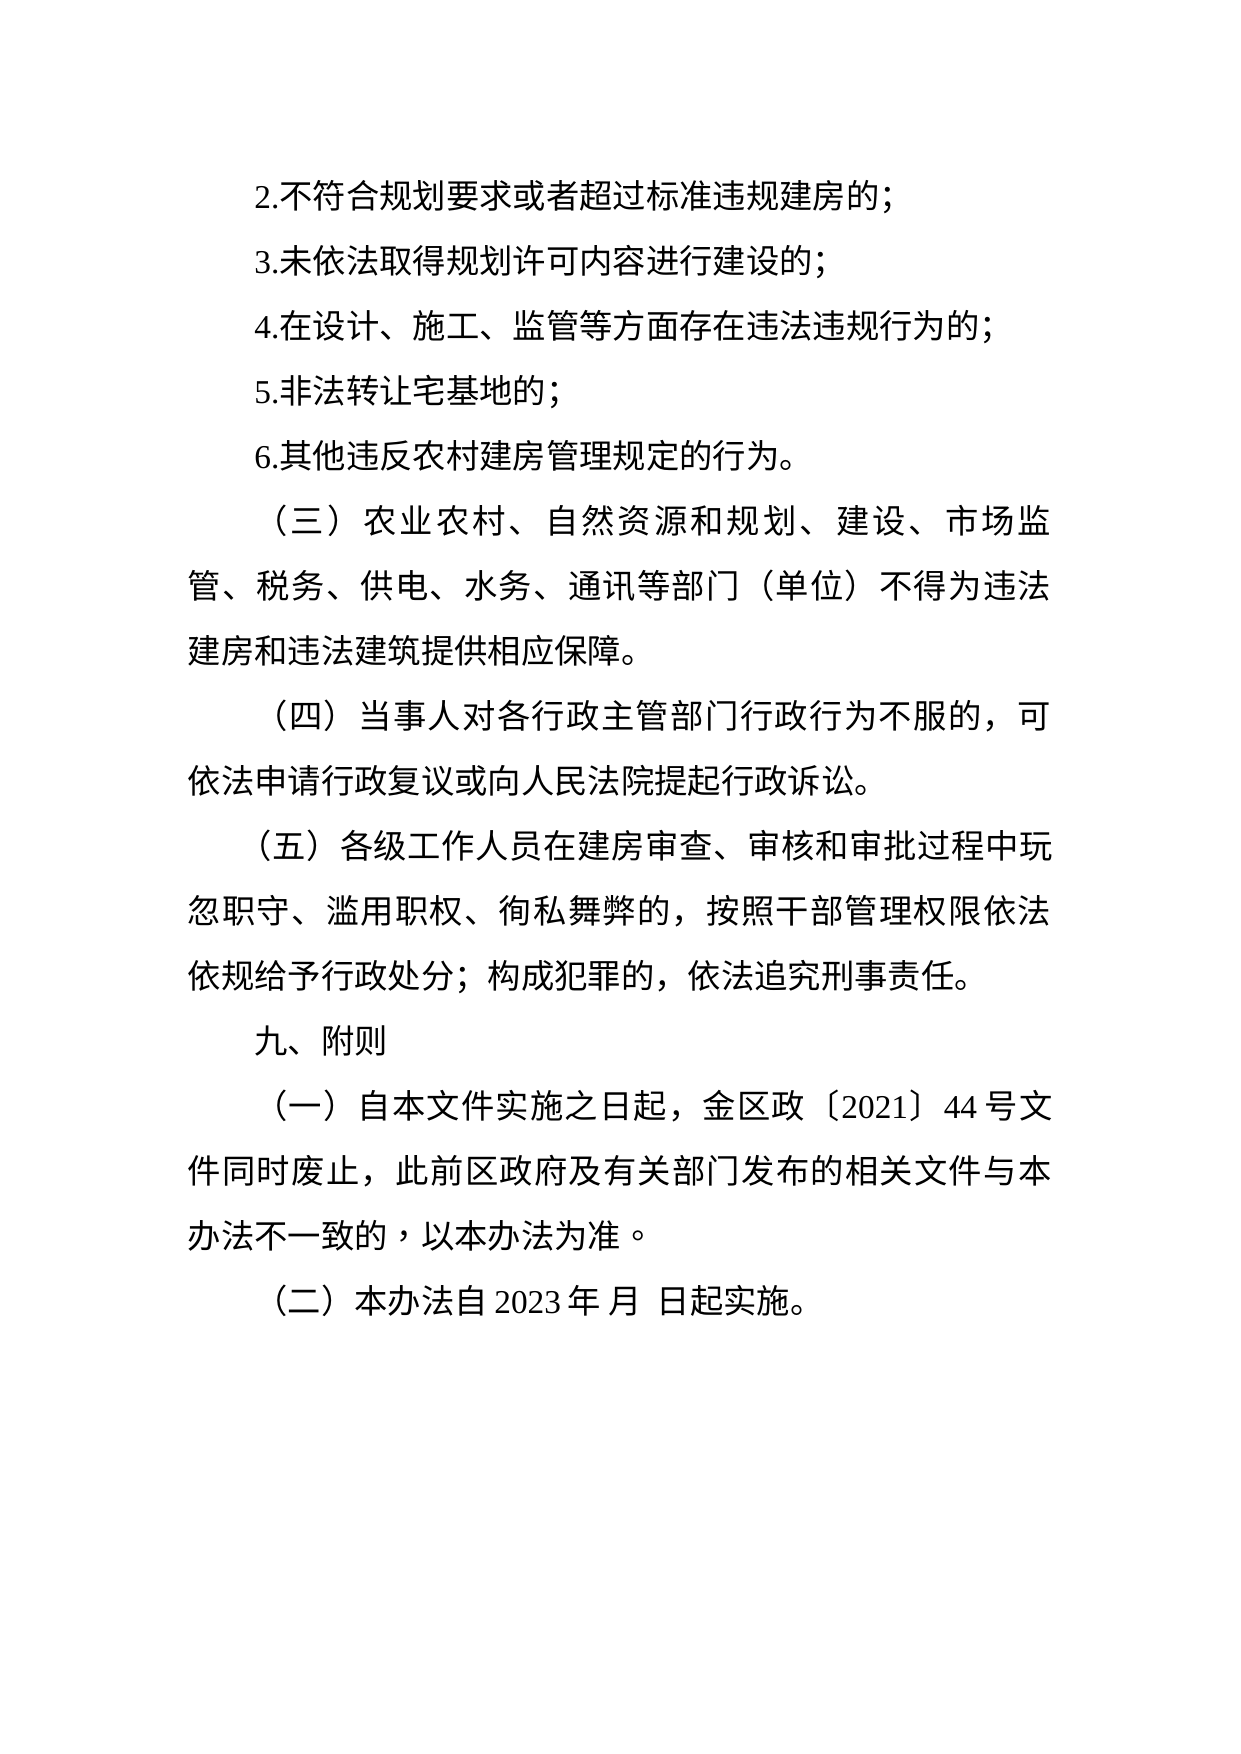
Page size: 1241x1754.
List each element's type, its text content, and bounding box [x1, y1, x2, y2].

text 4.在设计、施工、监管等方面存在违法违规行为的； [187, 292, 1053, 357]
text （四）当事人对各行政主管部门行政行为不服的，可依法申请行政复议或向人民法院提起行政诉讼。 [187, 682, 1053, 812]
text （一）自本文件实施之日起，金区政〔2021〕44号文件同时废止，此前区政府及有关部门发布的相关文件与本办法不一致的，以本办法为准。 [187, 1072, 1053, 1267]
text 3.未依法取得规划许可内容进行建设的； [187, 227, 1053, 292]
text （五）各级工作人员在建房审查、审核和审批过程中玩忽职守、滥用职权、徇私舞弊的，按照干部管理权限依法依规给予行政处分；构成犯罪的，依法追究刑事责任。 [187, 812, 1053, 1007]
text 九、附则 [187, 1007, 1053, 1072]
text 5.非法转让宅基地的； [187, 357, 1053, 422]
text （三）农业农村、自然资源和规划、建设、市场监管、税务、供电、水务、通讯等部门（单位）不得为违法建房和违法建筑提供相应保障。 [187, 487, 1053, 682]
text 2.不符合规划要求或者超过标准违规建房的； [187, 162, 1053, 227]
text （二）本办法自2023年 月 日起实施。 [187, 1267, 1053, 1332]
text 6.其他违反农村建房管理规定的行为。 [187, 422, 1053, 487]
